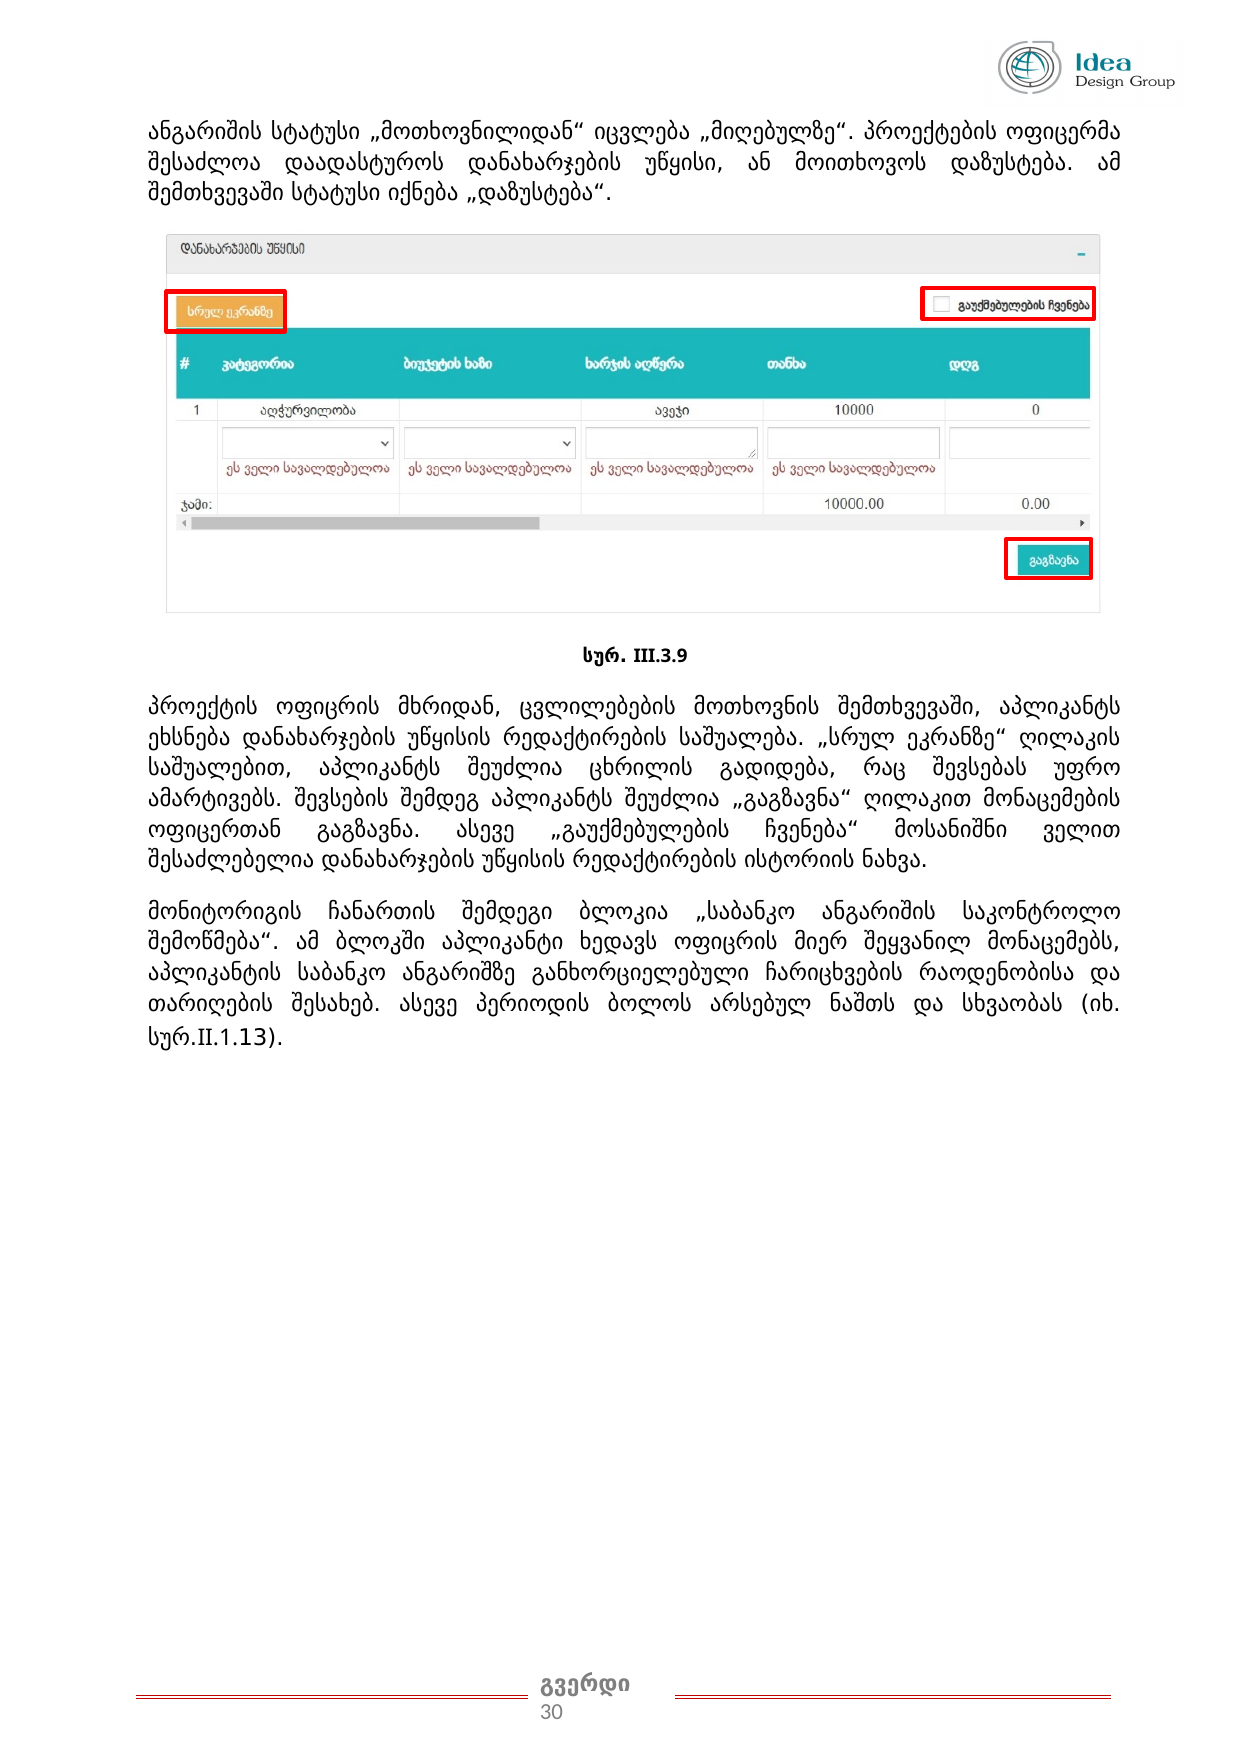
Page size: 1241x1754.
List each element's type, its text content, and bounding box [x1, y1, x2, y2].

text მონიტორიგის ჩანართის შემდეგი ბლოკია „საბანკო ანგარიშის საკონტროლო შემოწმება“. ამ ბლოკში აპლიკანტი ხედავს ოფიცრის მიერ შეყვანილ მონაცემებს, აპლიკანტის საბანკო ანგარიშზე განხორციელებული ჩარიცხვების რაოდენობისა და თარიღების შესახებ. ასევე პერიოდის ბოლოს არსებულ ნაშთს და სხვაობას (იხ. სურ.II.1.13). [148, 898, 1122, 1052]
picture [984, 34, 1190, 108]
text პროექტის ოფიცრის მხრიდან, ცვლილებების მოთხოვნის შემთხვევაში, აპლიკანტს ეხსნება დანახარჯების უწყისის რედაქტირების საშუალება. „სრულ ეკრანზე“ ღილაკის საშუალებით, აპლიკანტს შეუძლია ცხრილის გადიდება, რაც შევსებას უფრო ამარტივებს. შევსების შემდეგ აპლიკანტს შეუძლია „გაგზავნა“ ღილაკით მონაცემების ოფიცერთან გაგზავნა. ასევე „გაუქმებულების ჩვენება“ მოსანიშნი ველით შესაძლებელია დანახარჯების უწყისის რედაქტირების ისტორიის ნახვა. [148, 693, 1122, 873]
picture [162, 230, 1105, 617]
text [148, 118, 1122, 206]
